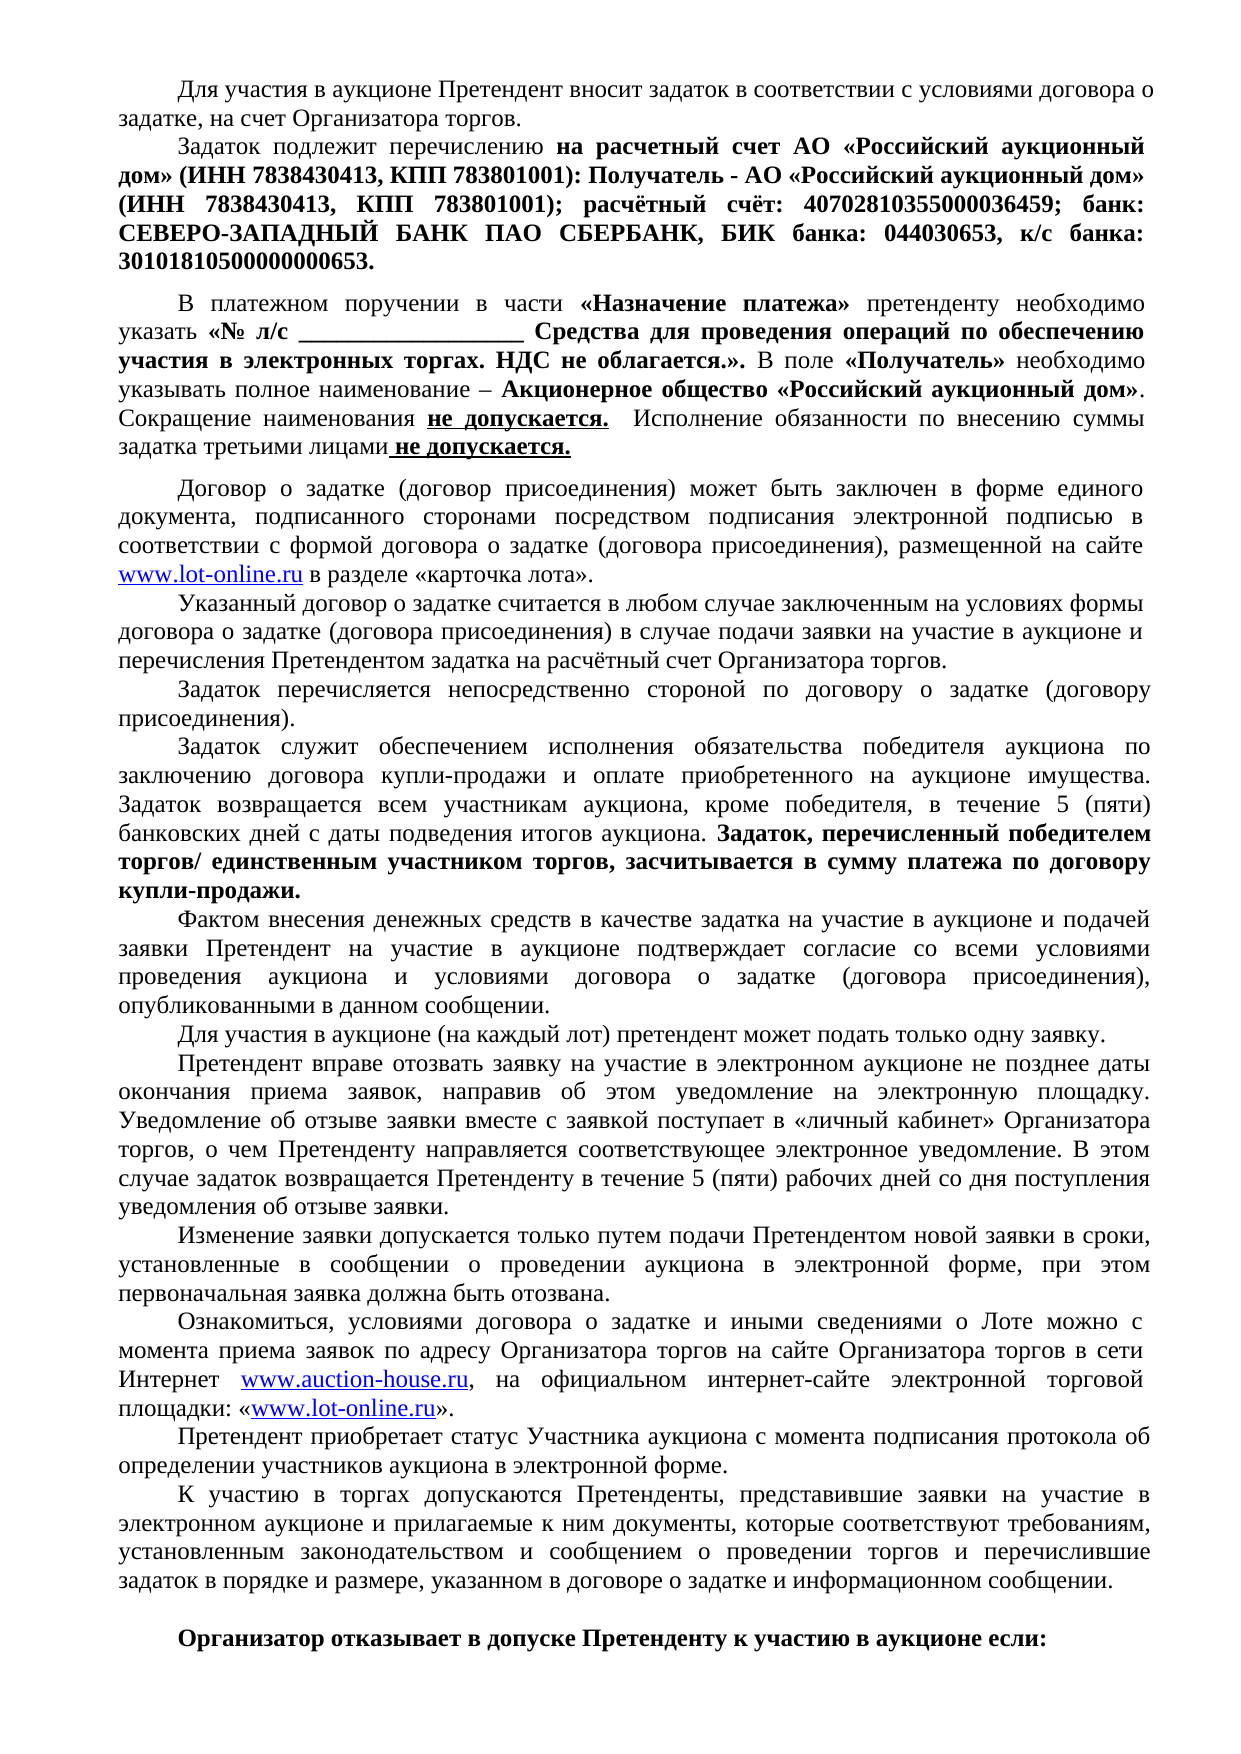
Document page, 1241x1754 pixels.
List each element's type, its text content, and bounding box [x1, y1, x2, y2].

text Задаток подлежит перечислению на расчетный счет АО «Российский аукционный дом» (ИНН 7838430413, КПП 783801001): Получатель - АО «Российский аукционный дом» (ИНН 7838430413, КПП 783801001); расчётный счёт: 40702810355000036459; банк: СЕВЕРО-ЗАПАДНЫЙ БАНК ПАО СБЕРБАНК, БИК банка: 044030653, к/с банка: 30101810500000000653. [118, 131, 1145, 275]
text Претендент вправе отозвать заявку на участие в электронном аукционе не позднее даты окончания приема заявок, направив об этом уведомление на электронную площадку. Уведомление об отзыве заявки вместе с заявкой поступает в «личный кабинет» Организатора торгов, о чем Претенденту направляется соответствующее электронное уведомление. В этом случае задаток возвращается Претенденту в течение 5 (пяти) рабочих дней со дня поступления уведомления об отзыве заявки. [118, 1048, 1152, 1220]
text Указанный договор о задатке считается в любом случае заключенным на условиях формы договора о задатке (договора присоединения) в случае подачи заявки на участие в аукционе и перечисления Претендентом задатка на расчётный счет Организатора торгов. [118, 588, 1144, 674]
text Претендент приобретает статус Участника аукциона с момента подписания протокола об определении участников аукциона в электронной форме. [118, 1421, 1152, 1479]
text Задаток служит обеспечением исполнения обязательства победителя аукциона по заключению договора купли-продажи и оплате приобретенного на аукционе имущества. Задаток возвращается всем участникам аукциона, кроме победителя, в течение 5 (пяти) банковских дней с даты подведения итогов аукциона. Задаток, перечисленный победителем торгов/ единственным участником торгов, засчитывается в сумму платежа по договору купли-продажи. [118, 731, 1152, 904]
text Ознакомиться, условиями договора о задатке и иными сведениями о Лоте можно с момента приема заявок по адресу Организатора торгов на сайте Организатора торгов в сети Интернет www.auction-house.ru, на официальном интернет-сайте электронной торговой площадки: «www.lot-online.ru». [118, 1306, 1144, 1421]
text Договор о задатке (договор присоединения) может быть заключен в форме единого документа, подписанного сторонами посредством подписания электронной подписью в соответствии с формой договора о задатке (договора присоединения), размещенной на сайте www.lot-online.ru в разделе «карточка лота». [118, 473, 1144, 588]
text В платежном поручении в части «Назначение платежа» претенденту необходимо указать «№ л/с __________________ Средства для проведения операций по обеспечению участия в электронных торгах. НДС не облагается.». В поле «Получатель» необходимо указывать полное наименование – Акционерное общество «Российский аукционный дом». Сокращение наименования не допускается. Исполнение обязанности по внесению суммы задатка третьими лицами не допускается. [118, 288, 1145, 460]
text Изменение заявки допускается только путем подачи Претендентом новой заявки в сроки, установленные в сообщении о проведении аукциона в электронной форме, при этом первоначальная заявка должна быть отозвана. [118, 1220, 1152, 1306]
text К участию в торгах допускаются Претенденты, представившие заявки на участие в электронном аукционе и прилагаемые к ним документы, которые соответствуют требованиям, установленным законодательством и сообщением о проведении торгов и перечислившие задаток в порядке и размере, указанном в договоре о задатке и информационном сообщении. [118, 1479, 1152, 1594]
text Организатор отказывает в допуске Претенденту к участию в аукционе если: [118, 1623, 1152, 1651]
text Для участия в аукционе (на каждый лот) претендент может подать только одну заявку. [118, 1019, 1152, 1048]
text Фактом внесения денежных средств в качестве задатка на участие в аукционе и подачей заявки Претендент на участие в аукционе подтверждает согласие со всеми условиями проведения аукциона и условиями договора о задатке (договора присоединения), опубликованными в данном сообщении. [118, 904, 1152, 1019]
text Задаток перечисляется непосредственно стороной по договору о задатке (договору присоединения). [118, 674, 1152, 731]
text Для участия в аукционе Претендент вносит задаток в соответствии с условиями договора о задатке, на счет Организатора торгов. [118, 74, 1154, 131]
